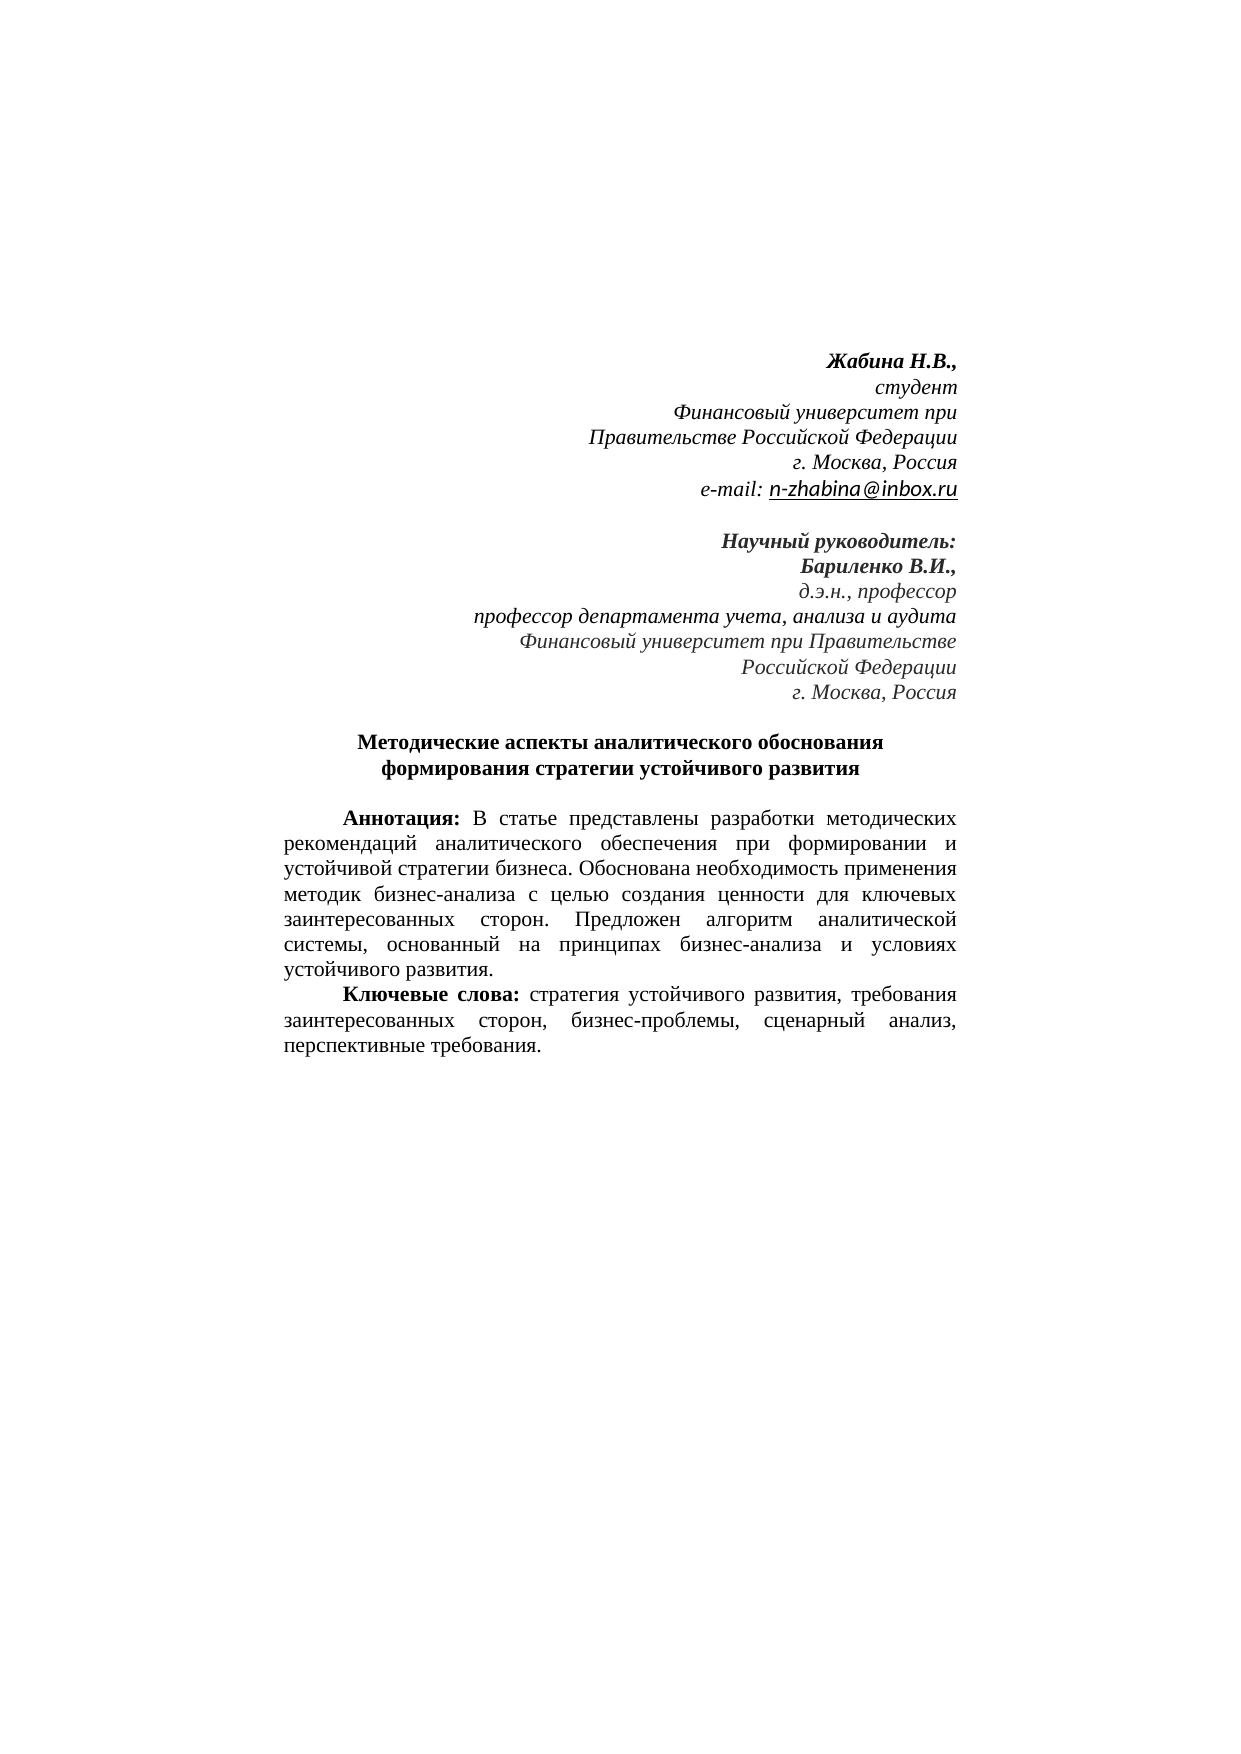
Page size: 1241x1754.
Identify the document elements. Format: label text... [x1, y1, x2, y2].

text г. Москва, Россия [224, 449, 957, 474]
text e-mail: n-zhabina@inbox.ru [224, 474, 957, 502]
text Аннотация: В статье представлены разработки методических рекомендаций аналитического обеспечения при формировании и устойчивой стратегии бизнеса. Обоснована необходимость применения методик бизнес-анализа с целью создания ценности для ключевых заинтересованных сторон. Предложен алгоритм аналитической системы, основанный на принципах бизнес-анализа и условиях устойчивого развития. [283, 805, 957, 981]
text Жабина Н.В., [224, 348, 957, 374]
text Финансовый университет при [224, 399, 957, 424]
text студент [224, 374, 957, 399]
text Методические аспекты аналитического обоснования формирования стратегии устойчивого развития [283, 729, 957, 780]
text Научный руководитель: [283, 528, 957, 553]
text Правительстве Российской Федерации [224, 424, 957, 449]
text д.э.н., профессор [283, 578, 957, 603]
text Финансовый университет при Правительстве [283, 628, 957, 654]
text Российской Федерации [283, 654, 957, 679]
text Ключевые слова: стратегия устойчивого развития, требования заинтересованных сторон, бизнес-проблемы, сценарный анализ, перспективные требования. [283, 981, 957, 1057]
text г. Москва, Россия [283, 679, 957, 704]
text профессор департамента учета, анализа и аудита [283, 603, 957, 628]
text Бариленко В.И., [283, 553, 957, 578]
